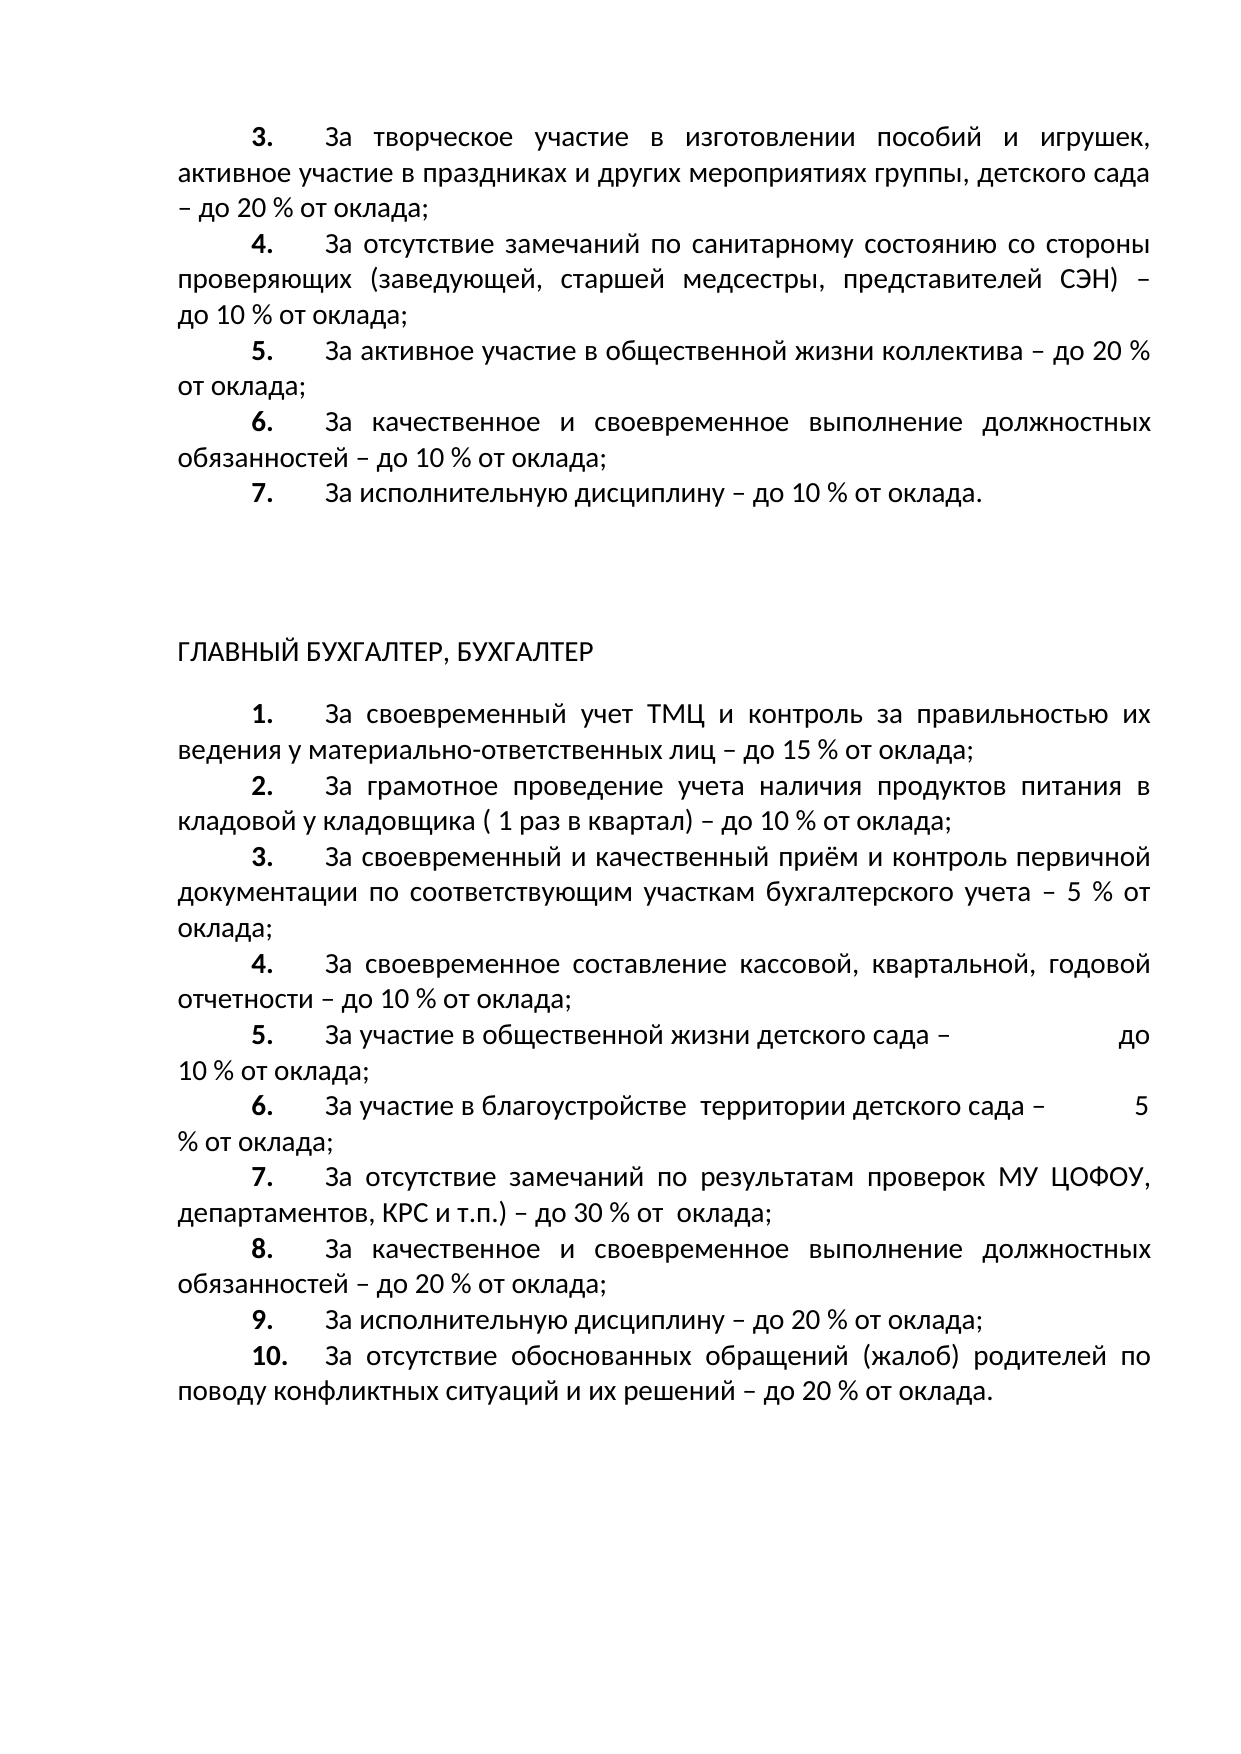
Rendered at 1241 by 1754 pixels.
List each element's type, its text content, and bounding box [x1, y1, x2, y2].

list За творческое участие в изготовлении пособий и игрушек, активное участие в праздниках и других мероприятиях группы, детского сада – до 20 % от оклада; [177, 118, 1152, 225]
list За отсутствие замечаний по санитарному состоянию со стороны проверяющих (заведующей, старшей медсестры, представителей СЭН) – до 10 % от оклада; [177, 225, 1152, 332]
list За качественное и своевременное выполнение должностных обязанностей – до 20 % от оклада; [177, 1230, 1152, 1301]
list За грамотное проведение учета наличия продуктов питания в кладовой у кладовщика ( 1 раз в квартал) – до 10 % от оклада; [177, 767, 1152, 838]
list За участие в благоустройстве территории детского сада – 5 % от оклада; [177, 1087, 1152, 1158]
list За отсутствие обоснованных обращений (жалоб) родителей по поводу конфликтных ситуаций и их решений – до 20 % от оклада. [177, 1337, 1152, 1408]
list За своевременный учет ТМЦ и контроль за правильностью их ведения у материально-ответственных лиц – до 15 % от оклада; [177, 695, 1152, 767]
list За активное участие в общественной жизни коллектива – до 20 % от оклада; [177, 332, 1152, 403]
list За своевременное составление кассовой, квартальной, годовой отчетности – до 10 % от оклада; [177, 945, 1152, 1016]
text ГЛАВНЫЙ БУХГАЛТЕР, БУХГАЛТЕР [177, 633, 1152, 669]
list За своевременный и качественный приём и контроль первичной документации по соответствующим участкам бухгалтерского учета – 5 % от оклада; [177, 838, 1152, 945]
list За участие в общественной жизни детского сада – до 10 % от оклада; [177, 1016, 1152, 1087]
list За качественное и своевременное выполнение должностных обязанностей – до 10 % от оклада; [177, 403, 1152, 474]
list За отсутствие замечаний по результатам проверок МУ ЦОФОУ, департаментов, КРС и т.п.) – до 30 % от оклада; [177, 1158, 1152, 1230]
list За исполнительную дисциплину – до 10 % от оклада. [177, 474, 1152, 510]
list За исполнительную дисциплину – до 20 % от оклада; [177, 1301, 1152, 1337]
